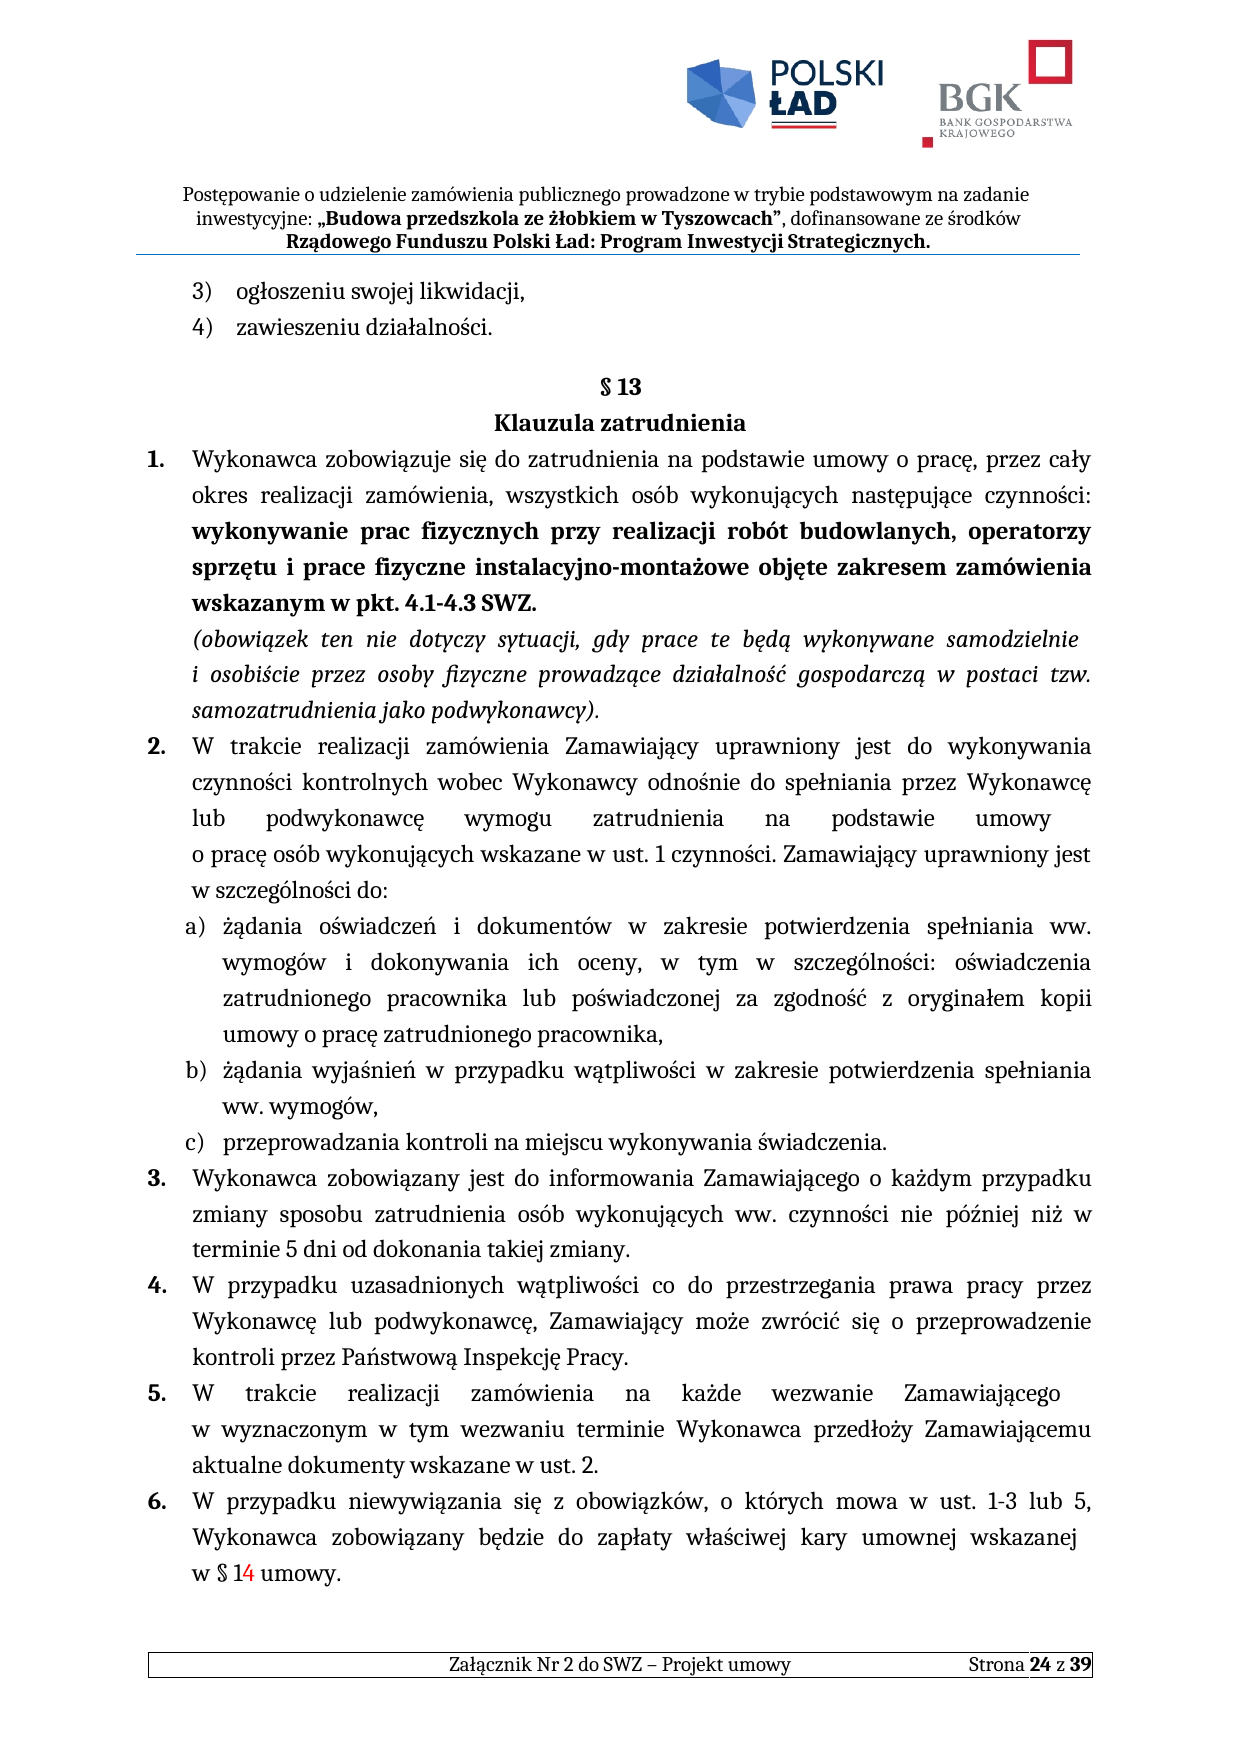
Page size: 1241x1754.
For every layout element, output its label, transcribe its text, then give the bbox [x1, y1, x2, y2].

list Wykonawca zobowiązuje się do zatrudnienia na podstawie umowy o pracę, przez cały okres realizacji zamówienia, wszystkich osób wykonujących następujące czynności: wykonywanie prac fizycznych przy realizacji robót budowlanych, operatorzy sprzętu i prace fizyczne instalacyjno-montażowe objęte zakresem zamówienia wskazanym w pkt. 4.1-4.3 SWZ. [147, 445, 1093, 617]
list W trakcie realizacji zamówienia na każde wezwanie Zamawiającego w wyznaczonym w tym wezwaniu terminie Wykonawca przedłoży Zamawiającemu aktualne dokumenty wskazane w ust. 2. [148, 1379, 1093, 1480]
list żądania wyjaśnień w przypadku wątpliwości w zakresie potwierdzenia spełniania ww. wymogów, [185, 1056, 1093, 1120]
text § 13 [148, 373, 1093, 402]
picture [675, 27, 1093, 158]
text (obowiązek ten nie dotyczy sytuacji, gdy prace te będą wykonywane samodzielnie i osobiście przez osoby fizyczne prowadzące działalność gospodarczą w postaci tzw. samozatrudnienia jako podwykonawcy). [192, 624, 1093, 725]
list zawieszeniu działalności. [192, 313, 1093, 342]
list W przypadku niewywiązania się z obowiązków, o których mowa w ust. 1-3 lub 5, Wykonawca zobowiązany będzie do zapłaty właściwej kary umownej wskazanej w § 14 umowy. [148, 1487, 1093, 1588]
list Wykonawca zobowiązany jest do informowania Zamawiającego o każdym przypadku zmiany sposobu zatrudnienia osób wykonujących ww. czynności nie później niż w terminie 5 dni od dokonania takiej zmiany. [148, 1163, 1093, 1264]
text Klauzula zatrudnienia [148, 409, 1093, 438]
list przeprowadzania kontroli na miejscu wykonywania świadczenia. [185, 1128, 1093, 1156]
list ogłoszeniu swojej likwidacji, [192, 277, 1093, 306]
list W przypadku uzasadnionych wątpliwości co do przestrzegania prawa pracy przez Wykonawcę lub podwykonawcę, Zamawiający może zwrócić się o przeprowadzenie kontroli przez Państwową Inspekcję Pracy. [148, 1271, 1093, 1372]
list żądania oświadczeń i dokumentów w zakresie potwierdzenia spełniania ww. wymogów i dokonywania ich oceny, w tym w szczególności: oświadczenia zatrudnionego pracownika lub poświadczonej za zgodność z oryginałem kopii umowy o pracę zatrudnionego pracownika, [185, 912, 1093, 1048]
list W trakcie realizacji zamówienia Zamawiający uprawniony jest do wykonywania czynności kontrolnych wobec Wykonawcy odnośnie do spełniania przez Wykonawcę lub podwykonawcę wymogu zatrudnienia na podstawie umowy o pracę osób wykonujących wskazane w ust. 1 czynności. Zamawiający uprawniony jest w szczególności do: [147, 732, 1093, 905]
